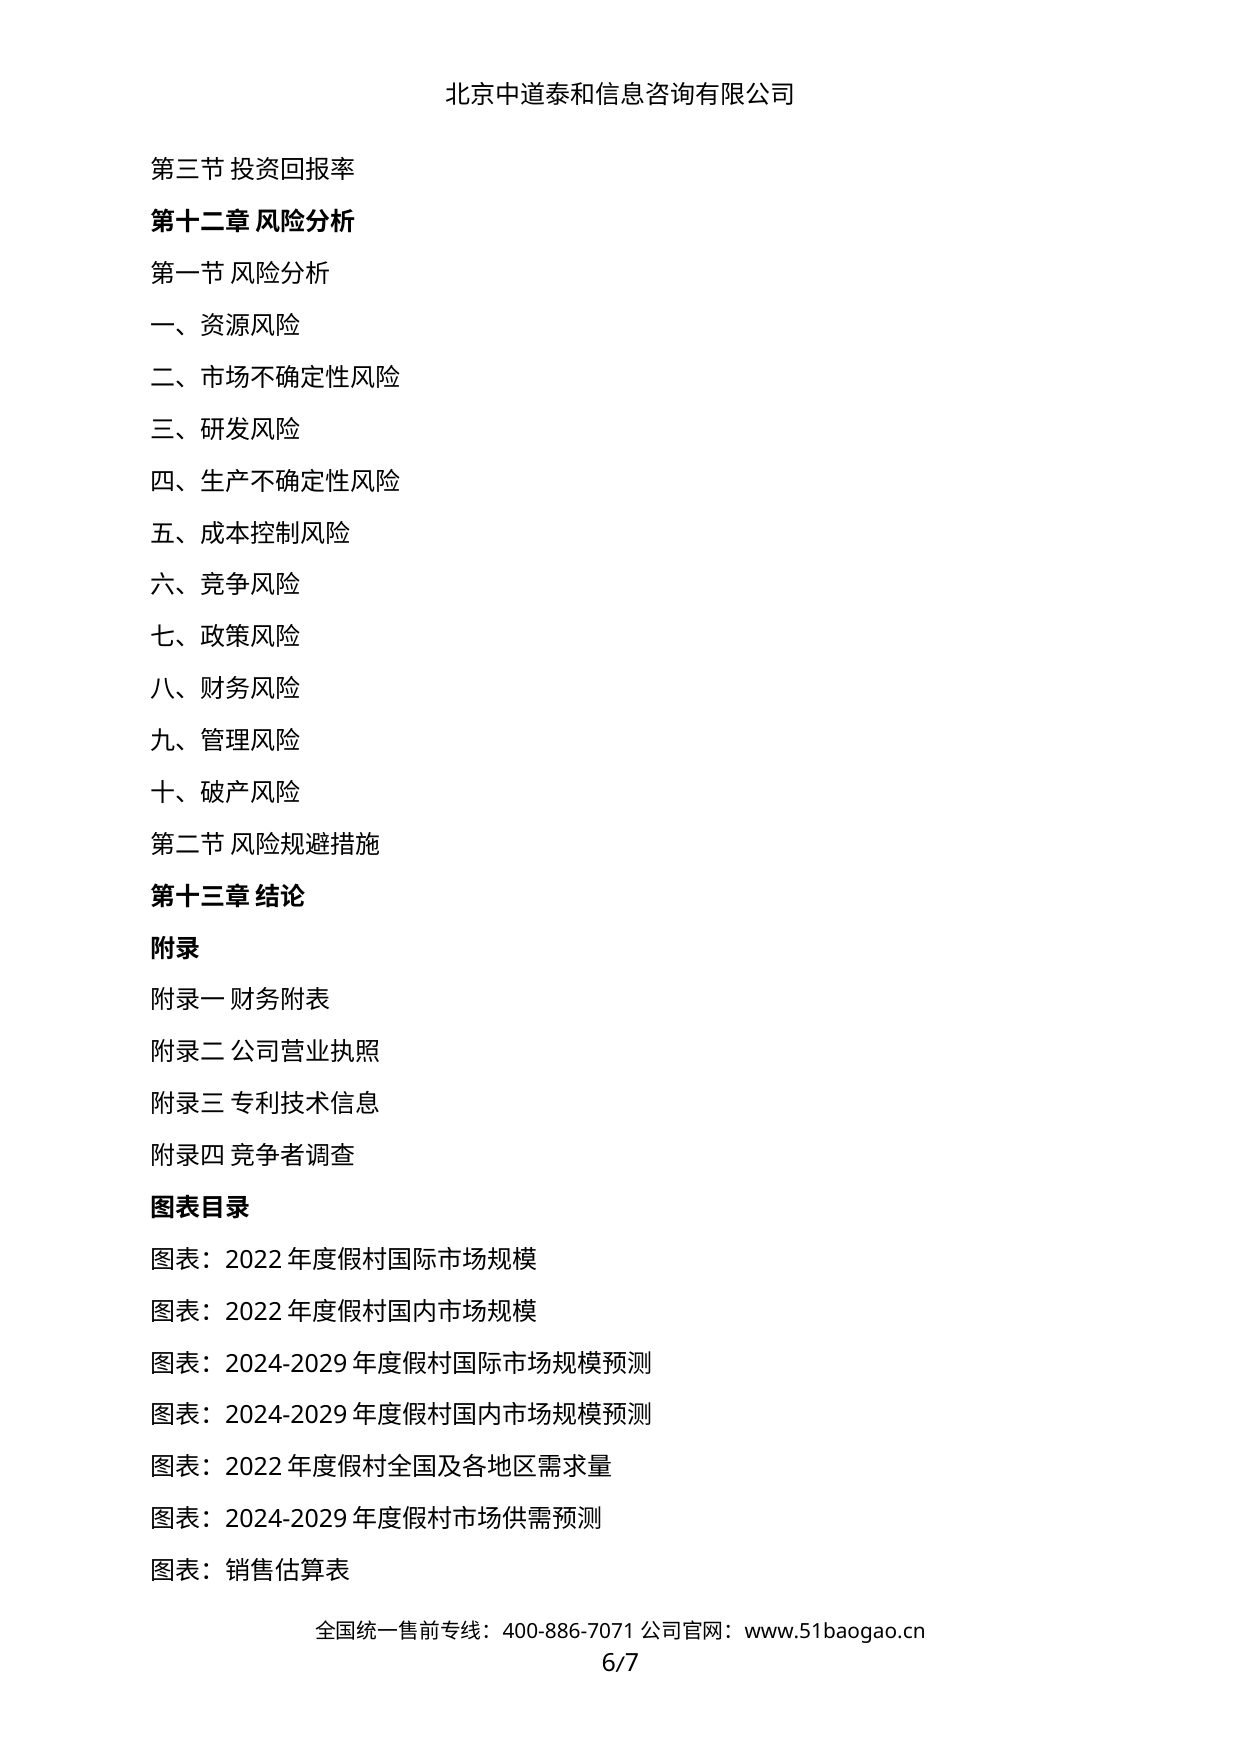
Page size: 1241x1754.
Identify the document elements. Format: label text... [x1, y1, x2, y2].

text 图表：销售估算表 [150, 1551, 1090, 1587]
text 六、竞争风险 [150, 565, 1090, 601]
text 第十三章 结论 [150, 876, 1090, 912]
text 图表：2024-2029年度假村国内市场规模预测 [150, 1395, 1090, 1431]
text 七、政策风险 [150, 617, 1090, 653]
text 第一节 风险分析 [150, 254, 1090, 290]
text 图表：2022年度假村全国及各地区需求量 [150, 1447, 1090, 1483]
text 附录二 公司营业执照 [150, 1032, 1090, 1068]
text 第三节 投资回报率 [150, 150, 1090, 186]
text 附录 [150, 928, 1090, 964]
text 附录三 专利技术信息 [150, 1084, 1090, 1120]
text 图表：2024-2029年度假村国际市场规模预测 [150, 1343, 1090, 1379]
text 五、成本控制风险 [150, 513, 1090, 549]
text 十、破产风险 [150, 772, 1090, 809]
text 图表：2022年度假村国际市场规模 [150, 1239, 1090, 1276]
text 图表：2024-2029年度假村市场供需预测 [150, 1499, 1090, 1535]
text 第十二章 风险分析 [150, 202, 1090, 238]
text 八、财务风险 [150, 669, 1090, 705]
text 三、研发风险 [150, 409, 1090, 446]
text 附录四 竞争者调查 [150, 1136, 1090, 1172]
text 图表：2022年度假村国内市场规模 [150, 1291, 1090, 1327]
text 九、管理风险 [150, 721, 1090, 757]
text 一、资源风险 [150, 306, 1090, 342]
text 四、生产不确定性风险 [150, 461, 1090, 497]
text 图表目录 [150, 1187, 1090, 1224]
text 二、市场不确定性风险 [150, 357, 1090, 394]
text 第二节 风险规避措施 [150, 824, 1090, 861]
text 附录一 财务附表 [150, 980, 1090, 1016]
